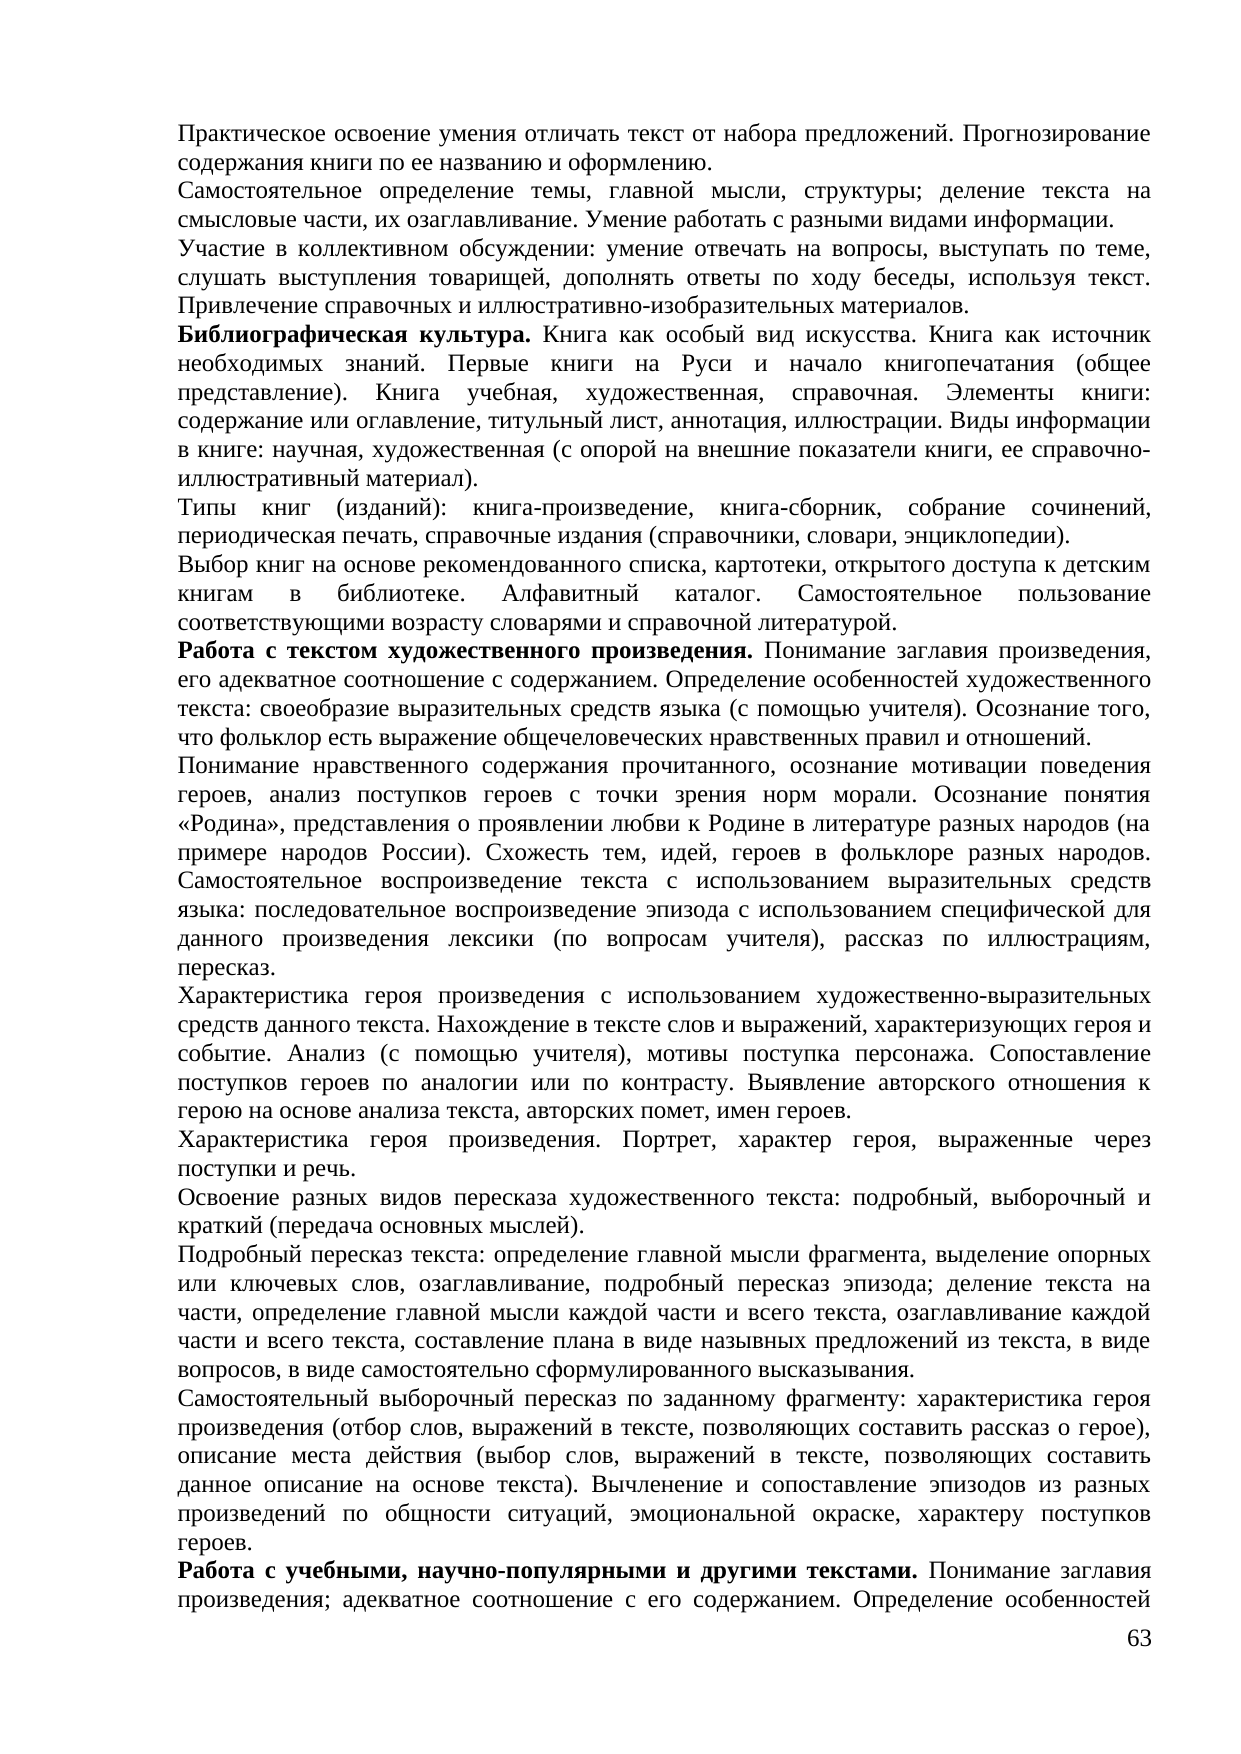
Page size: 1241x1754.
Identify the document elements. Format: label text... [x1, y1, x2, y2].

text Характеристика героя произведения с использованием художественно-выразительных средств данного текста. Нахождение в тексте слов и выражений, характеризующих героя и событие. Анализ (с помощью учителя), мотивы поступка персонажа. Сопоставление поступков героев по аналогии или по контрасту. Выявление авторского отношения к герою на основе анализа текста, авторских помет, имен героев. [177, 981, 1152, 1124]
text Освоение разных видов пересказа художественного текста: подробный, выборочный и краткий (передача основных мыслей). [177, 1182, 1152, 1239]
text Участие в коллективном обсуждении: умение отвечать на вопросы, выступать по теме, слушать выступления товарищей, дополнять ответы по ходу беседы, используя текст. Привлечение справочных и иллюстративно-изобразительных материалов. [177, 233, 1152, 319]
text Работа с текстом художественного произведения. Понимание заглавия произведения, его адекватное соотношение с содержанием. Определение особенностей художественного текста: своеобразие выразительных средств языка (с помощью учителя). Осознание того, что фольклор есть выражение общечеловеческих нравственных правил и отношений. [177, 636, 1152, 751]
text Типы книг (изданий): книга-произведение, книга-сборник, собрание сочинений, периодическая печать, справочные издания (справочники, словари, энциклопедии). [177, 492, 1152, 549]
text Выбор книг на основе рекомендованного списка, картотеки, открытого доступа к детским книгам в библиотеке. Алфавитный каталог. Самостоятельное пользование соответствующими возрасту словарями и справочной литературой. [177, 549, 1152, 636]
text Библиографическая культура. Книга как особый вид искусства. Книга как источник необходимых знаний. Первые книги на Руси и начало книгопечатания (общее представление). Книга учебная, художественная, справочная. Элементы книги: содержание или оглавление, титульный лист, аннотация, иллюстрации. Виды информации в книге: научная, художественная (с опорой на внешние показатели книги, ее справочно-иллюстративный материал). [177, 319, 1152, 492]
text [177, 1556, 1152, 1613]
text Понимание нравственного содержания прочитанного, осознание мотивации поведения героев, анализ поступков героев с точки зрения норм морали. Осознание понятия «Родина», представления о проявлении любви к Родине в литературе разных народов (на примере народов России). Схожесть тем, идей, героев в фольклоре разных народов. Самостоятельное воспроизведение текста с использованием выразительных средств языка: последовательное воспроизведение эпизода с использованием специфической для данного произведения лексики (по вопросам учителя), рассказ по иллюстрациям, пересказ. [177, 751, 1152, 981]
text Самостоятельное определение темы, главной мысли, структуры; деление текста на смысловые части, их озаглавливание. Умение работать с разными видами информации. [177, 176, 1152, 233]
text Характеристика героя произведения. Портрет, характер героя, выраженные через поступки и речь. [177, 1124, 1152, 1182]
text Подробный пересказ текста: определение главной мысли фрагмента, выделение опорных или ключевых слов, озаглавливание, подробный пересказ эпизода; деление текста на части, определение главной мысли каждой части и всего текста, озаглавливание каждой части и всего текста, составление плана в виде назывных предложений из текста, в виде вопросов, в виде самостоятельно сформулированного высказывания. [177, 1239, 1152, 1383]
text Практическое освоение умения отличать текст от набора предложений. Прогнозирование содержания книги по ее названию и оформлению. [177, 118, 1152, 176]
text Самостоятельный выборочный пересказ по заданному фрагменту: характеристика героя произведения (отбор слов, выражений в тексте, позволяющих составить рассказ о герое), описание места действия (выбор слов, выражений в тексте, позволяющих составить данное описание на основе текста). Вычленение и сопоставление эпизодов из разных произведений по общности ситуаций, эмоциональной окраске, характеру поступков героев. [177, 1383, 1152, 1556]
